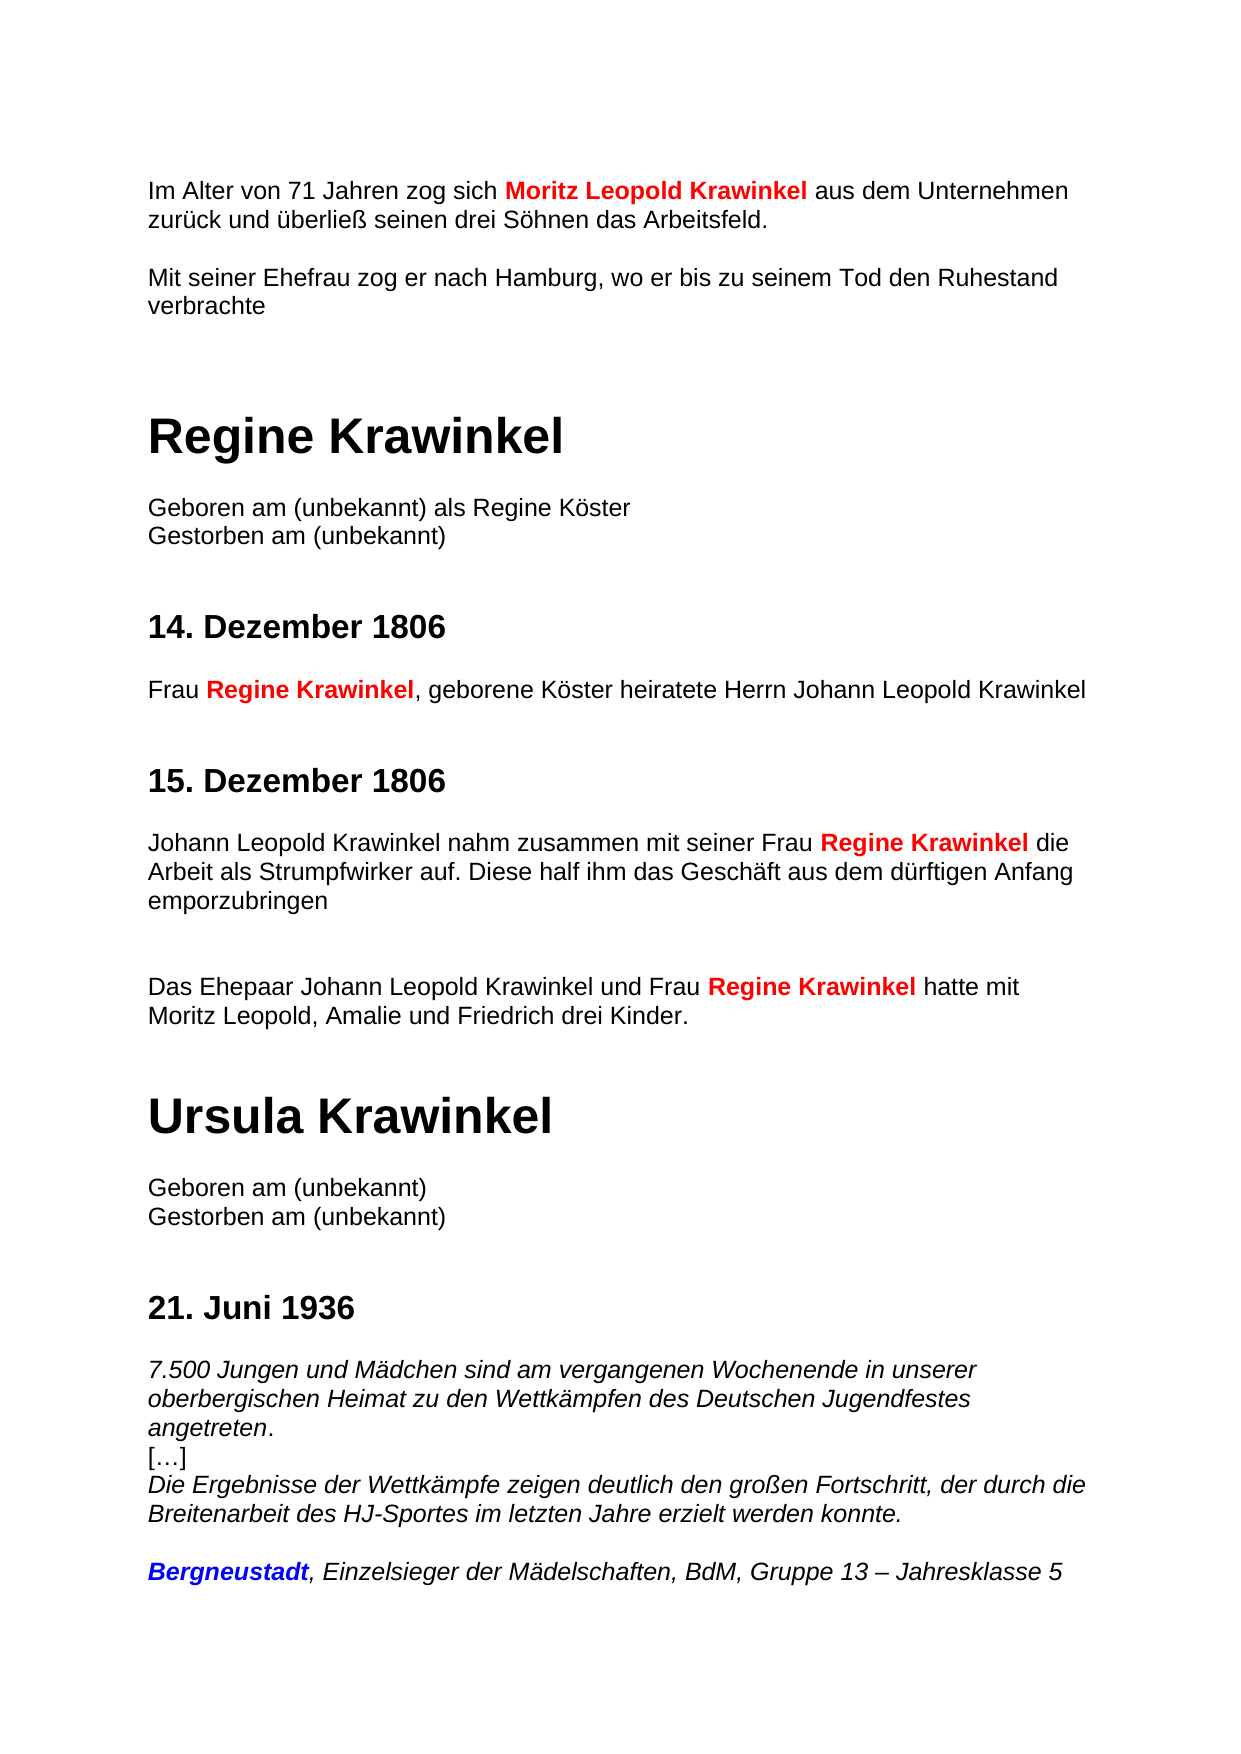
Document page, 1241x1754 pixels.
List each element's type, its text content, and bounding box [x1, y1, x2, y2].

text Gestorben am (unbekannt) [148, 521, 1093, 550]
text Die Ergebnisse der Wettkämpfe zeigen deutlich den großen Fortschritt, der durch die Breitenarbeit des HJ-Sportes im letzten Jahre erzielt werden konnte. [148, 1470, 1093, 1528]
text […] [148, 1442, 1093, 1470]
text Im Alter von 71 Jahren zog sich Moritz Leopold Krawinkel aus dem Unternehmen zurück und überließ seinen drei Söhnen das Arbeitsfeld. [148, 176, 1093, 234]
text Mit seiner Ehefrau zog er nach Hamburg, wo er bis zu seinem Tod den Ruhestand verbrachte [148, 263, 1093, 320]
text Geboren am (unbekannt) als Regine Köster [148, 493, 1093, 521]
text Das Ehepaar Johann Leopold Krawinkel und Frau Regine Krawinkel hatte mit Moritz Leopold, Amalie und Friedrich drei Kinder. [148, 972, 1093, 1029]
text Johann Leopold Krawinkel nahm zusammen mit seiner Frau Regine Krawinkel die Arbeit als Strumpfwirker auf. Diese half ihm das Geschäft aus dem dürftigen Anfang emporzubringen [148, 828, 1093, 914]
text Gestorben am (unbekannt) [148, 1202, 1093, 1231]
text Ursula Krawinkel [148, 1087, 1093, 1144]
text Geboren am (unbekannt) [148, 1173, 1093, 1202]
text 21. Juni 1936 [148, 1288, 1093, 1327]
text Regine Krawinkel [148, 406, 1093, 464]
text Bergneustadt, Einzelsieger der Mädelschaften, BdM, Gruppe 13 – Jahresklasse 5 [148, 1557, 1093, 1585]
text 15. Dezember 1806 [148, 761, 1093, 799]
text 7.500 Jungen und Mädchen sind am vergangenen Wochenende in unserer oberbergischen Heimat zu den Wettkämpfen des Deutschen Jugendfestes angetreten. [148, 1355, 1093, 1442]
text Frau Regine Krawinkel, geborene Köster heiratete Herrn Johann Leopold Krawinkel [148, 675, 1093, 703]
text 14. Dezember 1806 [148, 608, 1093, 646]
